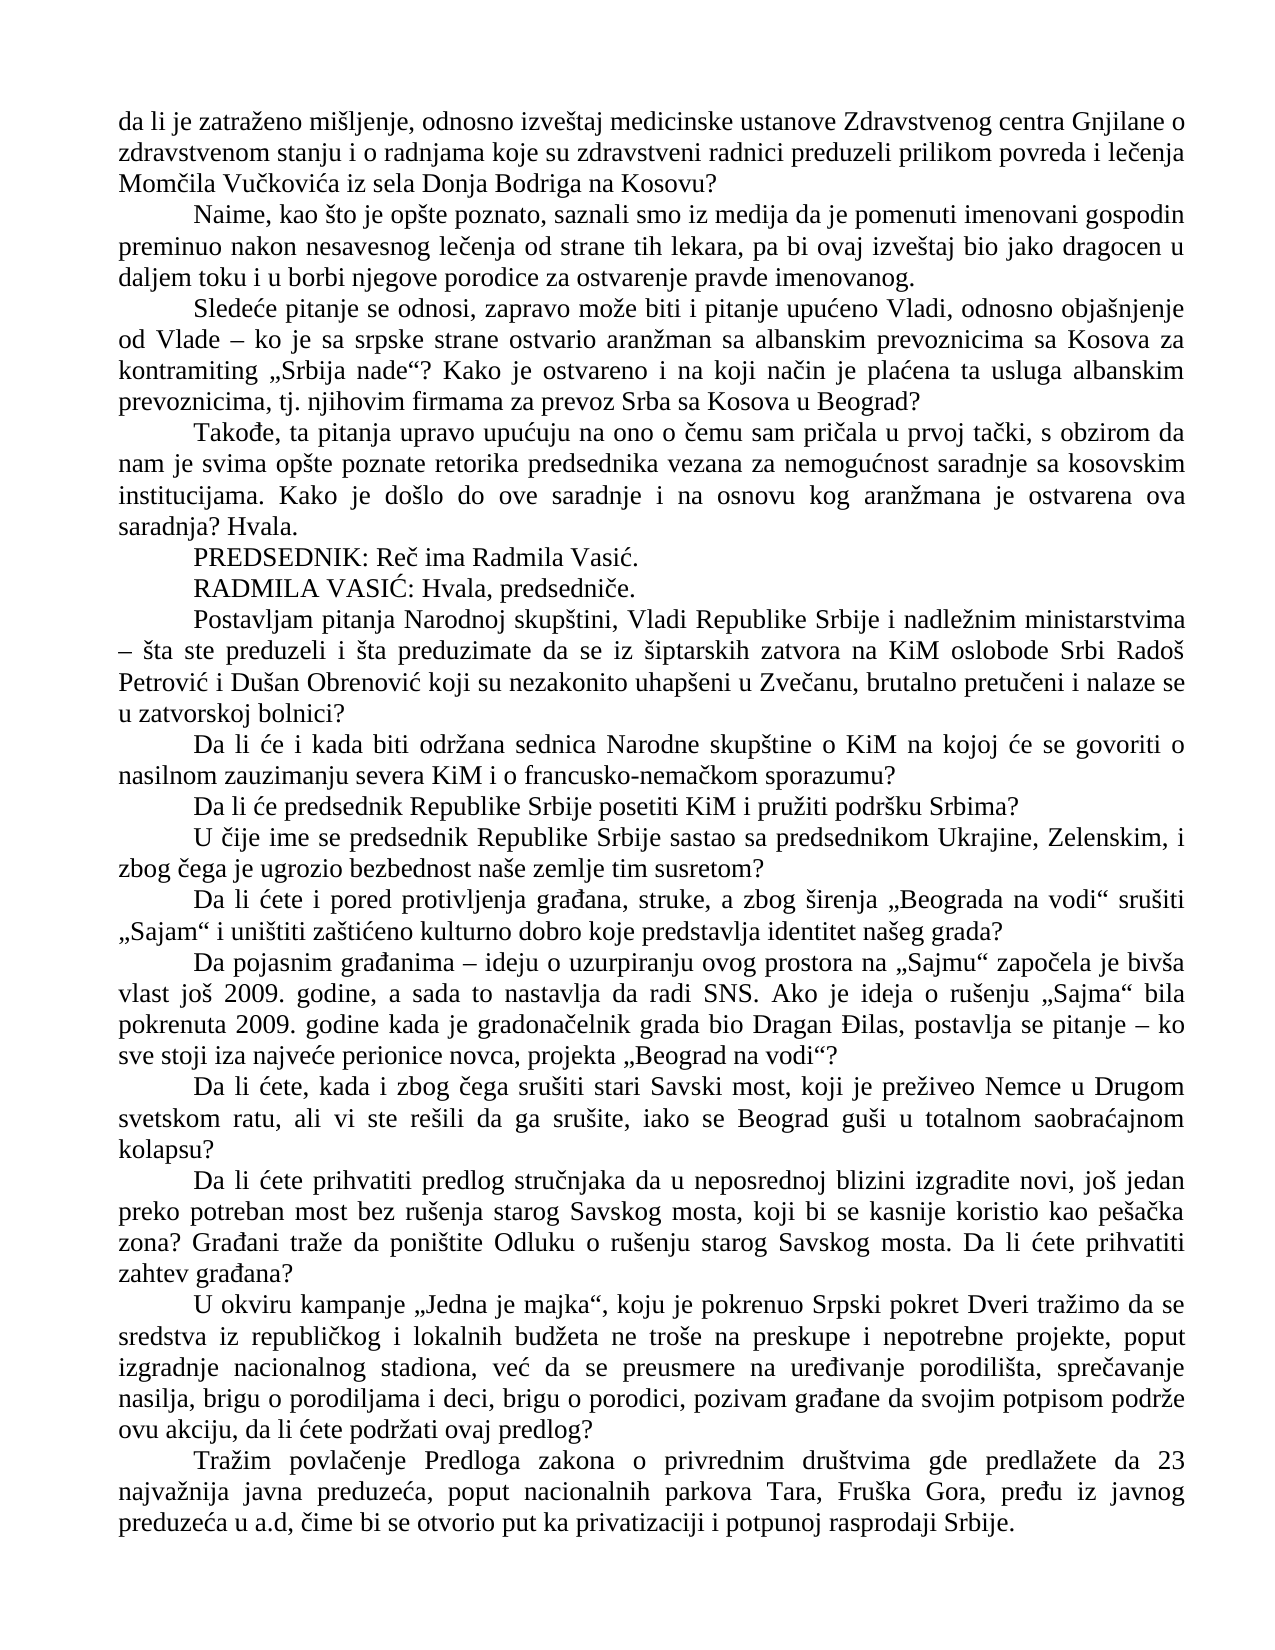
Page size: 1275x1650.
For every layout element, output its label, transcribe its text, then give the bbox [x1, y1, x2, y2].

text Naime, kao što je opšte poznato, saznali smo iz medija da je pomenuti imenovani gospodin preminuo nakon nesavesnog lečenja od strane tih lekara, pa bi ovaj izveštaj bio jako dragocen u daljem toku i u borbi njegove porodice za ostvarenje pravde imenovanog. [118, 198, 1186, 292]
text Tražim povlačenje Predloga zakona o privrednim društvima gde predlažete da 23 najvažnija javna preduzeća, poput nacionalnih parkova Tara, Fruška Gora, pređu iz javnog preduzeća u a.d, čime bi se otvorio put ka privatizaciji i potpunoj rasprodaji Srbije. [118, 1444, 1186, 1538]
text Da li ćete prihvatiti predlog stručnjaka da u neposrednoj blizini izgradite novi, još jedan preko potreban most bez rušenja starog Savskog mosta, koji bi se kasnije koristio kao pešačka zona? Građani traže da poništite Odluku o rušenju starog Savskog mosta. Da li ćete prihvatiti zahtev građana? [118, 1164, 1186, 1288]
text RADMILA VASIĆ: Hvala, predsedniče. [118, 572, 1186, 603]
text Postavljam pitanja Narodnoj skupštini, Vladi Republike Srbije i nadležnim ministarstvima – šta ste preduzeli i šta preduzimate da se iz šiptarskih zatvora na KiM oslobode Srbi Radoš Petrović i Dušan Obrenović koji su nezakonito uhapšeni u Zvečanu, brutalno pretučeni i nalaze se u zatvorskoj bolnici? [118, 603, 1186, 728]
text Da li će predsednik Republike Srbije posetiti KiM i pružiti podršku Srbima? [118, 790, 1186, 821]
text U okviru kampanje „Jedna je majka“, koju je pokrenuo Srpski pokret Dveri tražimo da se sredstva iz republičkog i lokalnih budžeta ne troše na preskupe i nepotrebne projekte, poput izgradnje nacionalnog stadiona, već da se preusmere na uređivanje porodilišta, sprečavanje nasilja, brigu o porodiljama i deci, brigu o porodici, pozivam građane da svojim potpisom podrže ovu akciju, da li ćete podržati ovaj predlog? [118, 1288, 1186, 1444]
text U čije ime se predsednik Republike Srbije sastao sa predsednikom Ukrajine, Zelenskim, i zbog čega je ugrozio bezbednost naše zemlje tim susretom? [118, 821, 1186, 884]
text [118, 105, 1186, 198]
text Da pojasnim građanima – ideju o uzurpiranju ovog prostora na „Sajmu“ započela je bivša vlast još 2009. godine, a sada to nastavlja da radi SNS. Ako je ideja o rušenju „Sajma“ bila pokrenuta 2009. godine kada je gradonačelnik grada bio Dragan Đilas, postavlja se pitanje – ko sve stoji iza najveće perionice novca, projekta „Beograd na vodi“? [118, 946, 1186, 1071]
text Sledeće pitanje se odnosi, zapravo može biti i pitanje upućeno Vladi, odnosno objašnjenje od Vlade – ko je sa srpske strane ostvario aranžman sa albanskim prevoznicima sa Kosova za kontramiting „Srbija nade“? Kako je ostvareno i na koji način je plaćena ta usluga albanskim prevoznicima, tj. njihovim firmama za prevoz Srba sa Kosova u Beograd? [118, 292, 1186, 416]
text PREDSEDNIK: Reč ima Radmila Vasić. [118, 541, 1186, 572]
text Da li će i kada biti održana sednica Narodne skupštine o KiM na kojoj će se govoriti o nasilnom zauzimanju severa KiM i o francusko-nemačkom sporazumu? [118, 728, 1186, 790]
text Takođe, ta pitanja upravo upućuju na ono o čemu sam pričala u prvoj tački, s obzirom da nam je svima opšte poznate retorika predsednika vezana za nemogućnost saradnje sa kosovskim institucijama. Kako je došlo do ove saradnje i na osnovu kog aranžmana je ostvarena ova saradnja? Hvala. [118, 416, 1186, 541]
text Da li ćete, kada i zbog čega srušiti stari Savski most, koji je preživeo Nemce u Drugom svetskom ratu, ali vi ste rešili da ga srušite, iako se Beograd guši u totalnom saobraćajnom kolapsu? [118, 1071, 1186, 1164]
text Da li ćete i pored protivljenja građana, struke, a zbog širenja „Beograda na vodi“ srušiti „Sajam“ i uništiti zaštićeno kulturno dobro koje predstavlja identitet našeg grada? [118, 884, 1186, 946]
